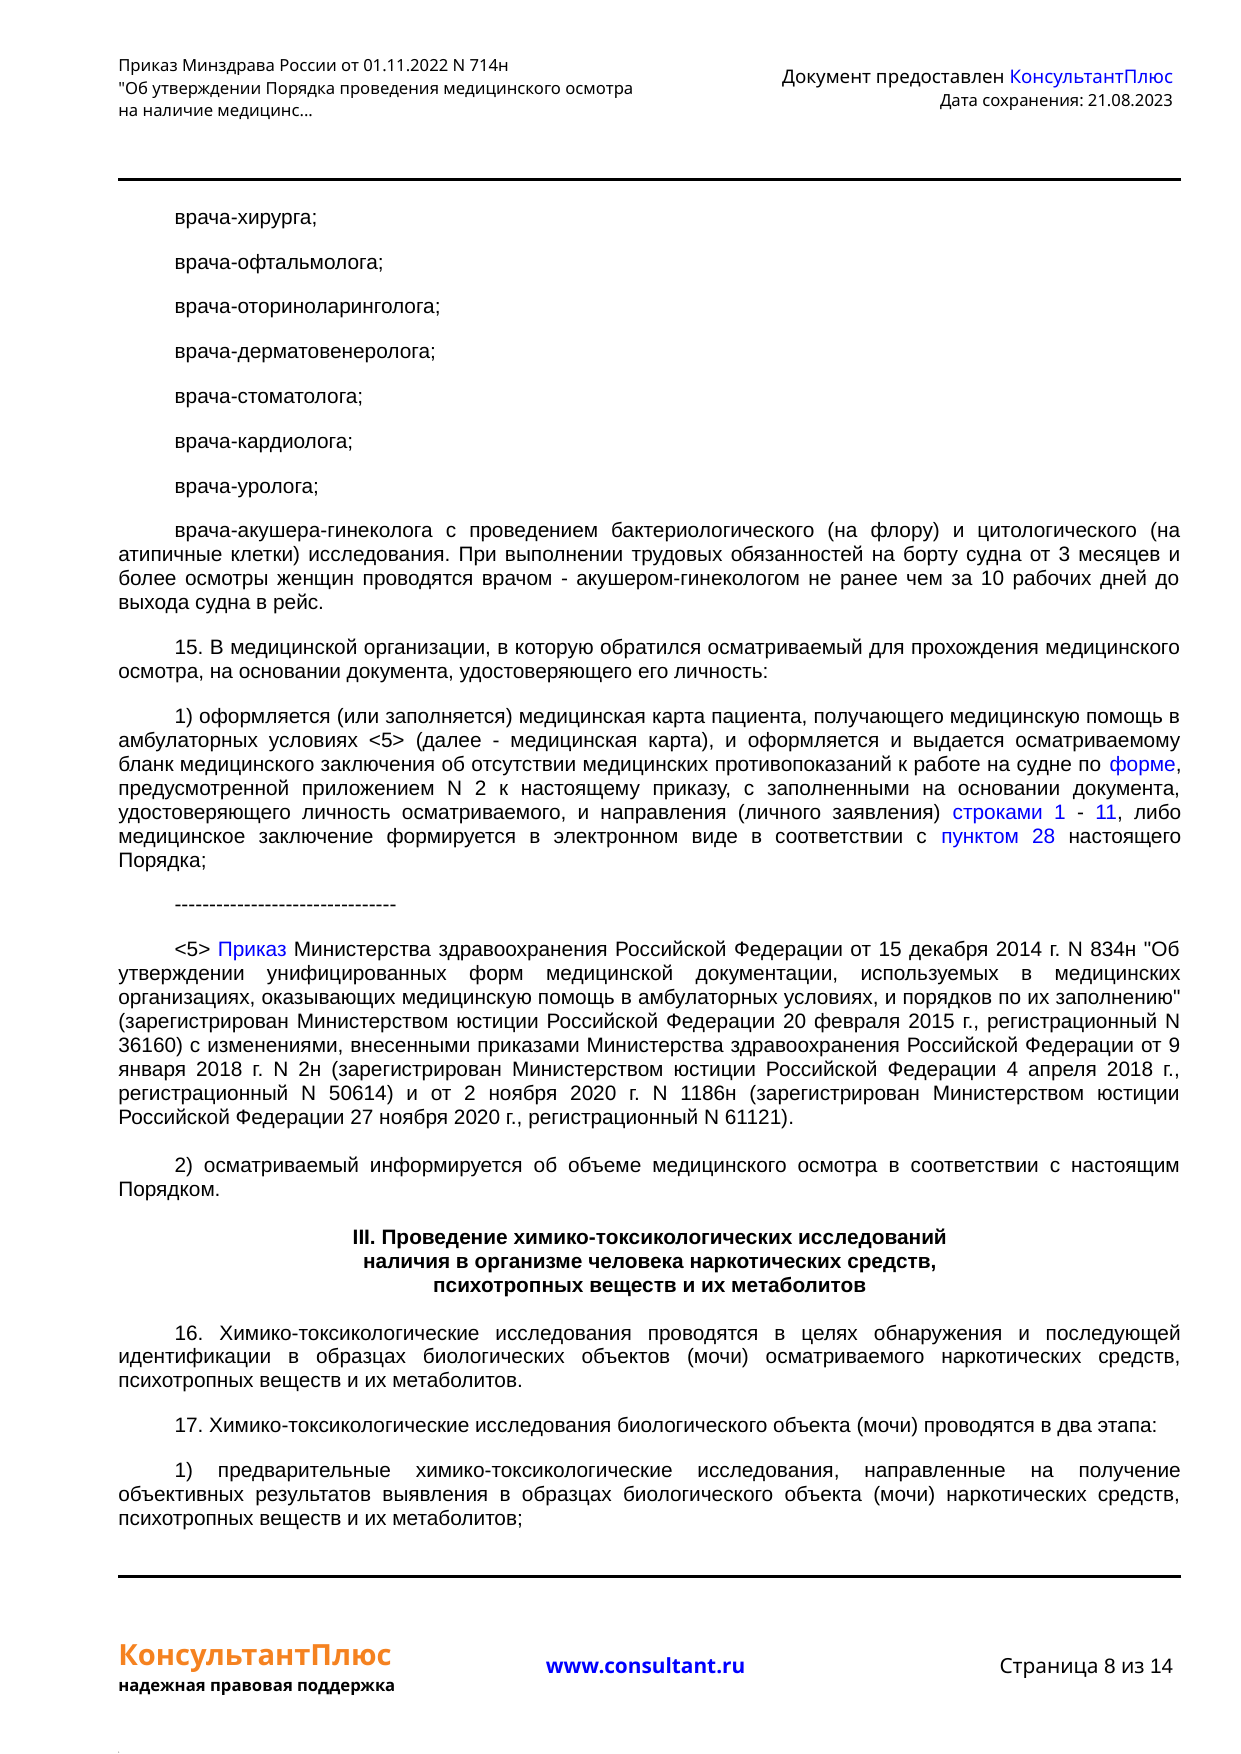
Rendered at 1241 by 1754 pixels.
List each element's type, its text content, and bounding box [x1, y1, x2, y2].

text врача-офтальмолога; [118, 249, 1181, 273]
title наличия в организме человека наркотических средств, [118, 1248, 1181, 1272]
text 17. Химико-токсикологические исследования биологического объекта (мочи) проводятся в два этапа: [118, 1413, 1181, 1437]
text врача-уролога; [118, 473, 1181, 497]
text -------------------------------- [118, 892, 1181, 916]
text врача-хирурга; [118, 205, 1181, 229]
text врача-стоматолога; [118, 384, 1181, 408]
text 16. Химико-токсикологические исследования проводятся в целях обнаружения и последующей идентификации в образцах биологических объектов (мочи) осматриваемого наркотических средств, психотропных веществ и их метаболитов. [118, 1320, 1181, 1392]
text врача-оториноларинголога; [118, 294, 1181, 318]
text <5> Приказ Министерства здравоохранения Российской Федерации от 15 декабря 2014 г. N 834н "Об утверждении унифицированных форм медицинской документации, используемых в медицинских организациях, оказывающих медицинскую помощь в амбулаторных условиях, и порядков по их заполнению" (зарегистрирован Министерством юстиции Российской Федерации 20 февраля 2015 г., регистрационный N 36160) с изменениями, внесенными приказами Министерства здравоохранения Российской Федерации от 9 января 2018 г. N 2н (зарегистрирован Министерством юстиции Российской Федерации 4 апреля 2018 г., регистрационный N 50614) и от 2 ноября 2020 г. N 1186н (зарегистрирован Министерством юстиции Российской Федерации 27 ноября 2020 г., регистрационный N 61121). [118, 937, 1181, 1129]
text 1) предварительные химико-токсикологические исследования, направленные на получение объективных результатов выявления в образцах биологического объекта (мочи) наркотических средств, психотропных веществ и их метаболитов; [118, 1458, 1181, 1530]
text врача-дерматовенеролога; [118, 339, 1181, 363]
text 15. В медицинской организации, в которую обратился осматриваемый для прохождения медицинского осмотра, на основании документа, удостоверяющего его личность: [118, 635, 1181, 683]
text врача-акушера-гинеколога с проведением бактериологического (на флору) и цитологического (на атипичные клетки) исследования. При выполнении трудовых обязанностей на борту судна от 3 месяцев и более осмотры женщин проводятся врачом - акушером-гинекологом не ранее чем за 10 рабочих дней до выхода судна в рейс. [118, 518, 1181, 614]
title III. Проведение химико-токсикологических исследований [118, 1224, 1181, 1248]
title психотропных веществ и их метаболитов [118, 1272, 1181, 1296]
text 1) оформляется (или заполняется) медицинская карта пациента, получающего медицинскую помощь в амбулаторных условиях <5> (далее - медицинская карта), и оформляется и выдается осматриваемому бланк медицинского заключения об отсутствии медицинских противопоказаний к работе на судне по форме, предусмотренной приложением N 2 к настоящему приказу, с заполненными на основании документа, удостоверяющего личность осматриваемого, и направления (личного заявления) строками 1 - 11, либо медицинское заключение формируется в электронном виде в соответствии с пунктом 28 настоящего Порядка; [118, 704, 1181, 871]
text 2) осматриваемый информируется об объеме медицинского осмотра в соответствии с настоящим Порядком. [118, 1153, 1181, 1201]
text врача-кардиолога; [118, 429, 1181, 453]
